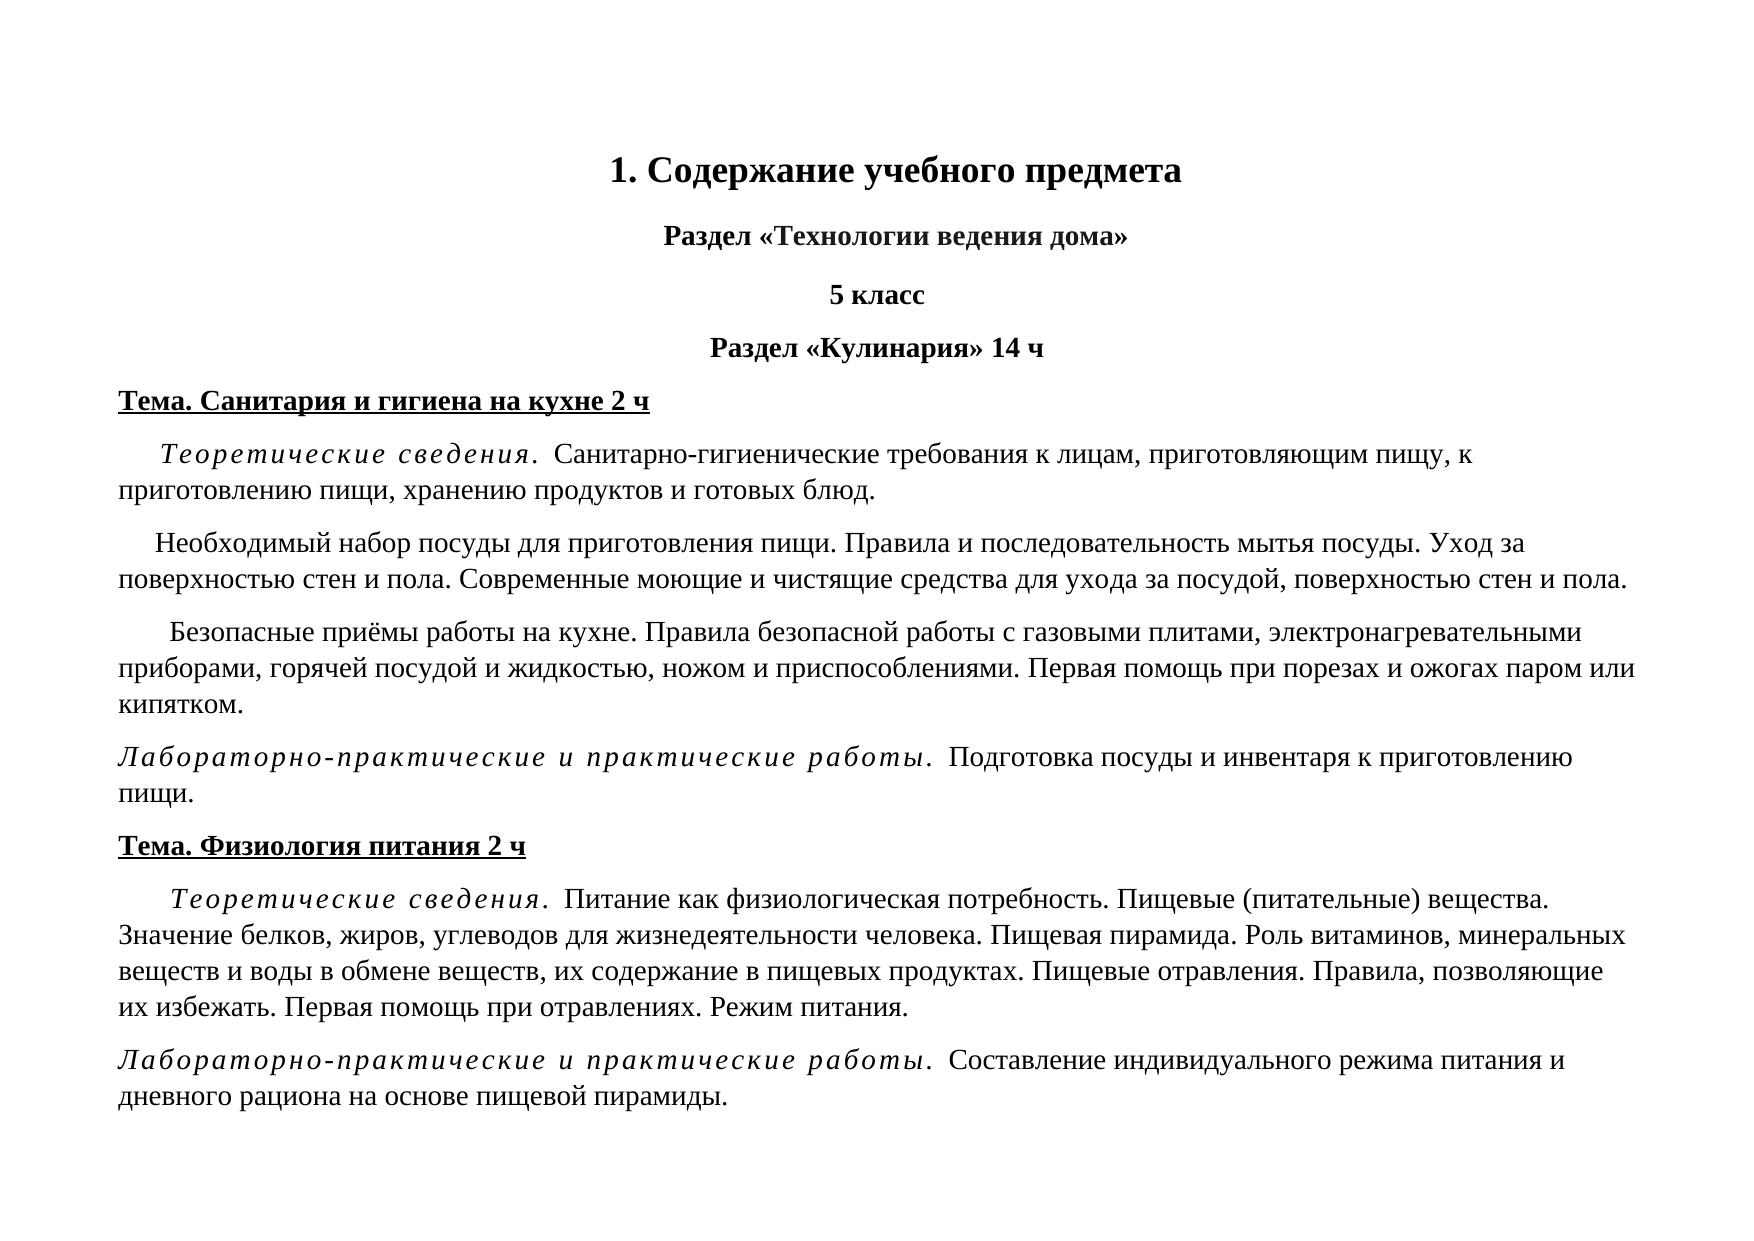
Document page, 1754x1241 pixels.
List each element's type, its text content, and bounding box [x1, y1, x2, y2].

list Содержание учебного предмета [156, 148, 1636, 191]
text Тема. Физиология питания 2 ч [118, 828, 1636, 861]
text Безопасные приёмы работы на кухне. Правила безопасной работы с газовыми плитами, электронагревательными приборами, горячей посудой и жидкостью, ножом и приспособлениями. Первая помощь при порезах и ожогах паром или кипятком. [118, 614, 1636, 720]
text Теоретические сведения. Питание как физиологическая потребность. Пищевые (питательные) вещества. Значение белков, жиров, углеводов для жизнедеятельности человека. Пищевая пирамида. Роль витаминов, минеральных веществ и воды в обмене веществ, их содержание в пищевых продуктах. Пищевые отравления. Правила, позволяющие их избежать. Первая помощь при отравлениях. Режим питания. [118, 881, 1636, 1023]
text 5 класс [118, 277, 1636, 311]
text Раздел «Кулинария» 14 ч [118, 330, 1636, 364]
text Тема. Санитария и гигиена на кухне 2 ч [118, 383, 1636, 417]
text Лабораторно-практические и практические работы. Подготовка посуды и инвентаря к приготовлению пищи. [118, 739, 1636, 809]
text Раздел «Технологии ведения дома» [156, 218, 1636, 252]
text Теоретические сведения. Санитарно-гигиенические требования к лицам, приготовляющим пищу, к приготовлению пищи, хранению продуктов и готовых блюд. [118, 436, 1636, 506]
text Необходимый набор посуды для приготовления пищи. Правила и последовательность мытья посуды. Уход за поверхностью стен и пола. Современные моющие и чистящие средства для ухода за посудой, поверхностью стен и пола. [118, 525, 1636, 594]
text Лабораторно-практические и практические работы. Составление индивидуального режима питания и дневного рациона на основе пищевой пирамиды. [118, 1042, 1636, 1112]
